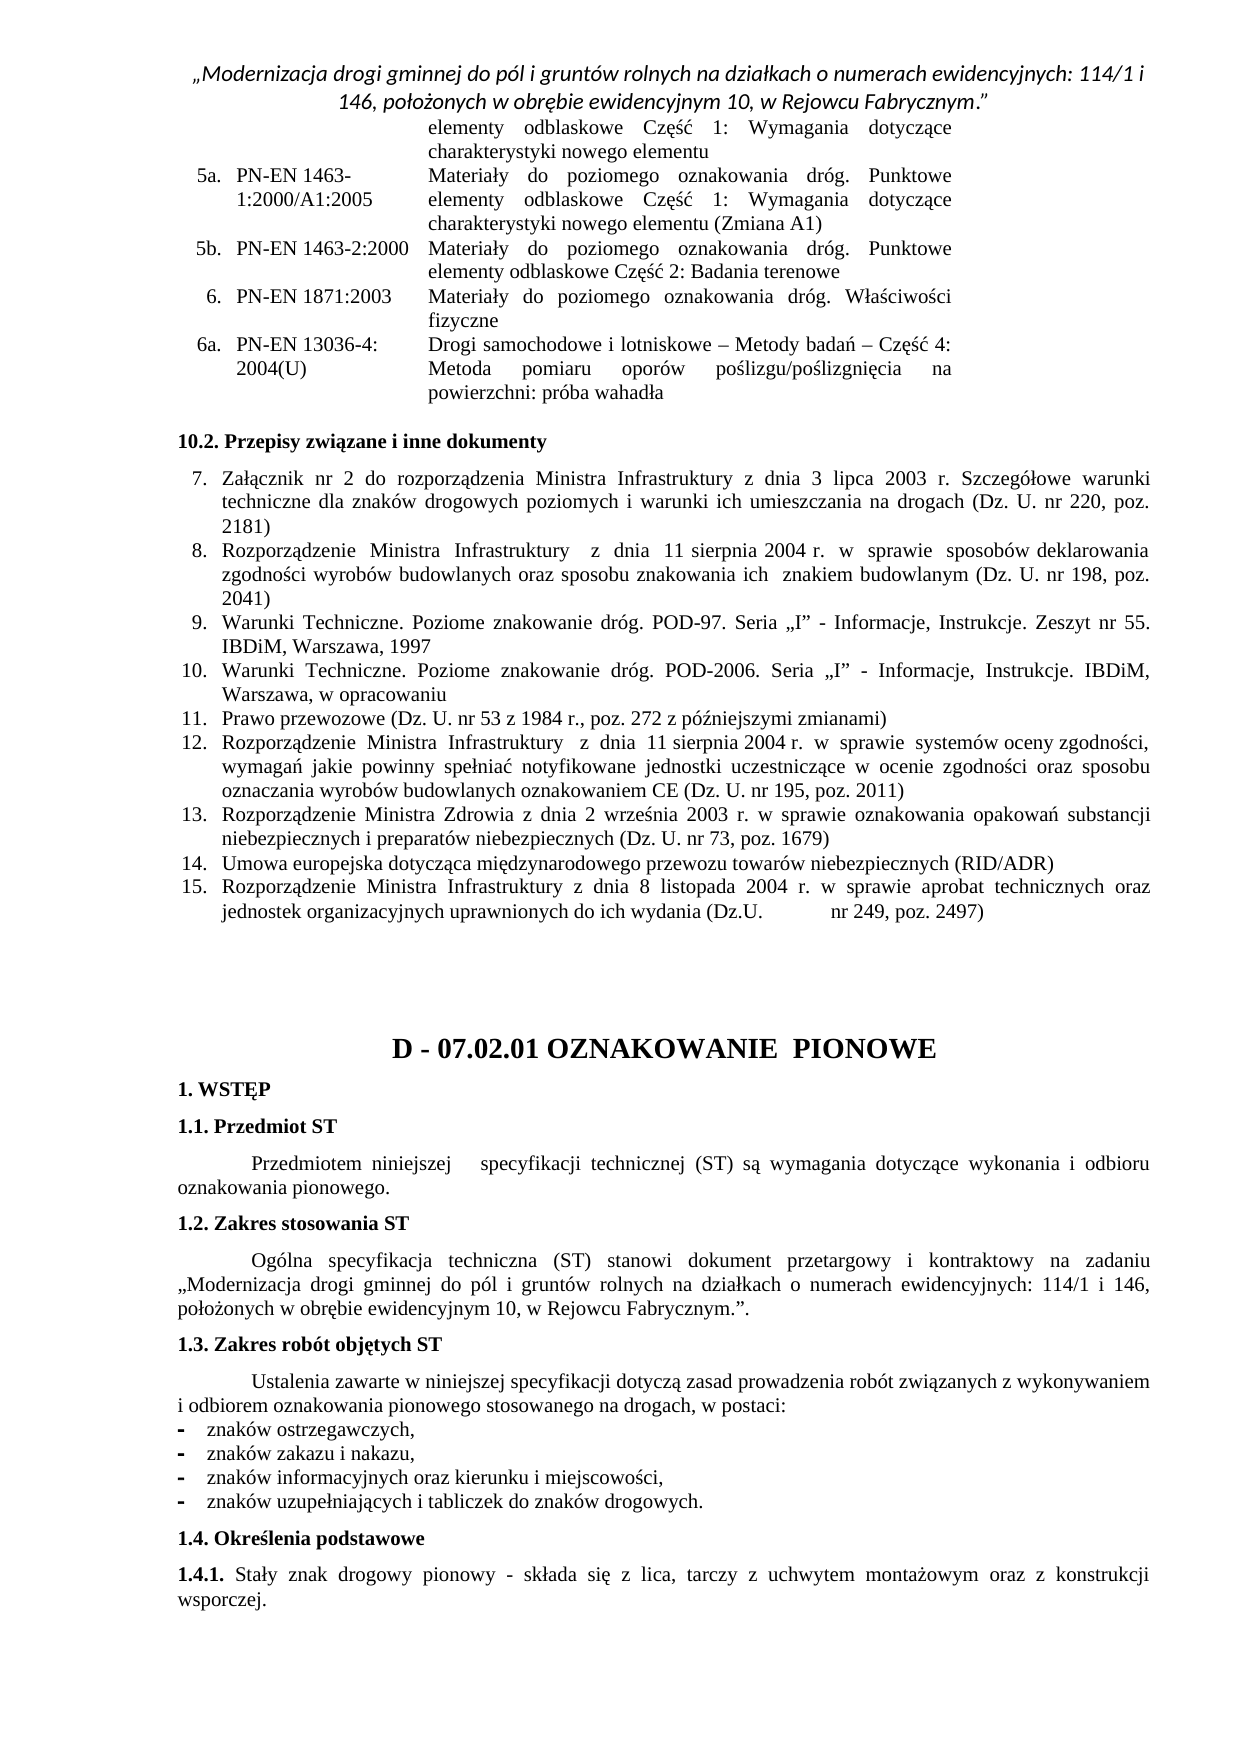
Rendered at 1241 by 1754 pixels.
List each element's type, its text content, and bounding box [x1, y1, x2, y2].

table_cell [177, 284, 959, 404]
subtitle 1.4. Określenia podstawowe [177, 1526, 1152, 1550]
list 1.4.1. Stały znak drogowy pionowy - składa się z lica, tarczy z uchwytem montażowym oraz z konstrukcji wsporczej. [177, 1562, 1152, 1611]
list Warunki Techniczne. Poziome znakowanie dróg. POD-97. Seria „I” - Informacje, Instrukcje. Zeszyt nr 55. IBDiM, Warszawa, 1997 [207, 610, 1152, 658]
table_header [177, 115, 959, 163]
list znaków uzupełniających i tabliczek do znaków drogowych. [177, 1489, 1152, 1513]
subtitle 1.3. Zakres robót objętych ST [177, 1332, 1152, 1356]
text Ustalenia zawarte w niniejszej specyfikacji dotyczą zasad prowadzenia robót związanych z wykonywaniem i odbiorem oznakowania pionowego stosowanego na drogach, w postaci: [177, 1369, 1152, 1417]
list Rozporządzenie Ministra Infrastruktury z dnia 11 sierpnia 2004 r. w sprawie systemów oceny zgodności, wymagań jakie powinny spełniać notyfikowane jednostki uczestniczące w ocenie zgodności oraz sposobu oznaczania wyrobów budowlanych oznakowaniem CE (Dz. U. nr 195, poz. 2011) [207, 730, 1152, 802]
subtitle 10.2. Przepisy związane i inne dokumenty [177, 429, 1152, 453]
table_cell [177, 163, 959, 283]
list znaków informacyjnych oraz kierunku i miejscowości, [177, 1465, 1152, 1489]
list znaków zakazu i nakazu, [177, 1441, 1152, 1465]
list Umowa europejska dotycząca międzynarodowego przewozu towarów niebezpiecznych (RID/ADR) [207, 850, 1152, 874]
list Rozporządzenie Ministra Infrastruktury z dnia 8 listopada 2004 r. w sprawie aprobat technicznych oraz jednostek organizacyjnych uprawnionych do ich wydania (Dz.U. nr 249, poz. 2497) [207, 874, 1152, 923]
subtitle 1.1. Przedmiot ST [177, 1114, 1152, 1138]
list znaków ostrzegawczych, [177, 1417, 1152, 1441]
list Warunki Techniczne. Poziome znakowanie dróg. POD-2006. Seria „I” - Informacje, Instrukcje. IBDiM, Warszawa, w opracowaniu [207, 658, 1152, 706]
list Rozporządzenie Ministra Zdrowia z dnia 2 września 2003 r. w sprawie oznakowania opakowań substancji niebezpiecznych i preparatów niebezpiecznych (Dz. U. nr 73, poz. 1679) [207, 802, 1152, 850]
list Prawo przewozowe (Dz. U. nr 53 z 1984 r., poz. 272 z późniejszymi zmianami) [207, 706, 1152, 730]
text Ogólna specyfikacja techniczna (ST) stanowi dokument przetargowy i kontraktowy na zadaniu „Modernizacja drogi gminnej do pól i gruntów rolnych na działkach o numerach ewidencyjnych: 114/1 i 146, położonych w obrębie ewidencyjnym 10, w Rejowcu Fabrycznym.”. [177, 1248, 1152, 1320]
text Przedmiotem niniejszej specyfikacji technicznej (ST) są wymagania dotyczące wykonania i odbioru oznakowania pionowego. [177, 1151, 1152, 1199]
list Załącznik nr 2 do rozporządzenia Ministra Infrastruktury z dnia 3 lipca 2003 r. Szczegółowe warunki techniczne dla znaków drogowych poziomych i warunki ich umieszczania na drogach (Dz. U. nr 220, poz. 2181) [207, 465, 1152, 538]
subtitle 1.2. Zakres stosowania ST [177, 1211, 1152, 1235]
list Rozporządzenie Ministra Infrastruktury z dnia 11 sierpnia 2004 r. w sprawie sposobów deklarowania zgodności wyrobów budowlanych oraz sposobu znakowania ich znakiem budowlanym (Dz. U. nr 198, poz. 2041) [207, 538, 1152, 610]
text D - 07.02.01 OZNAKOWANIE PIONOWE [177, 1031, 1152, 1065]
subtitle 1. WSTĘP [177, 1077, 1152, 1101]
